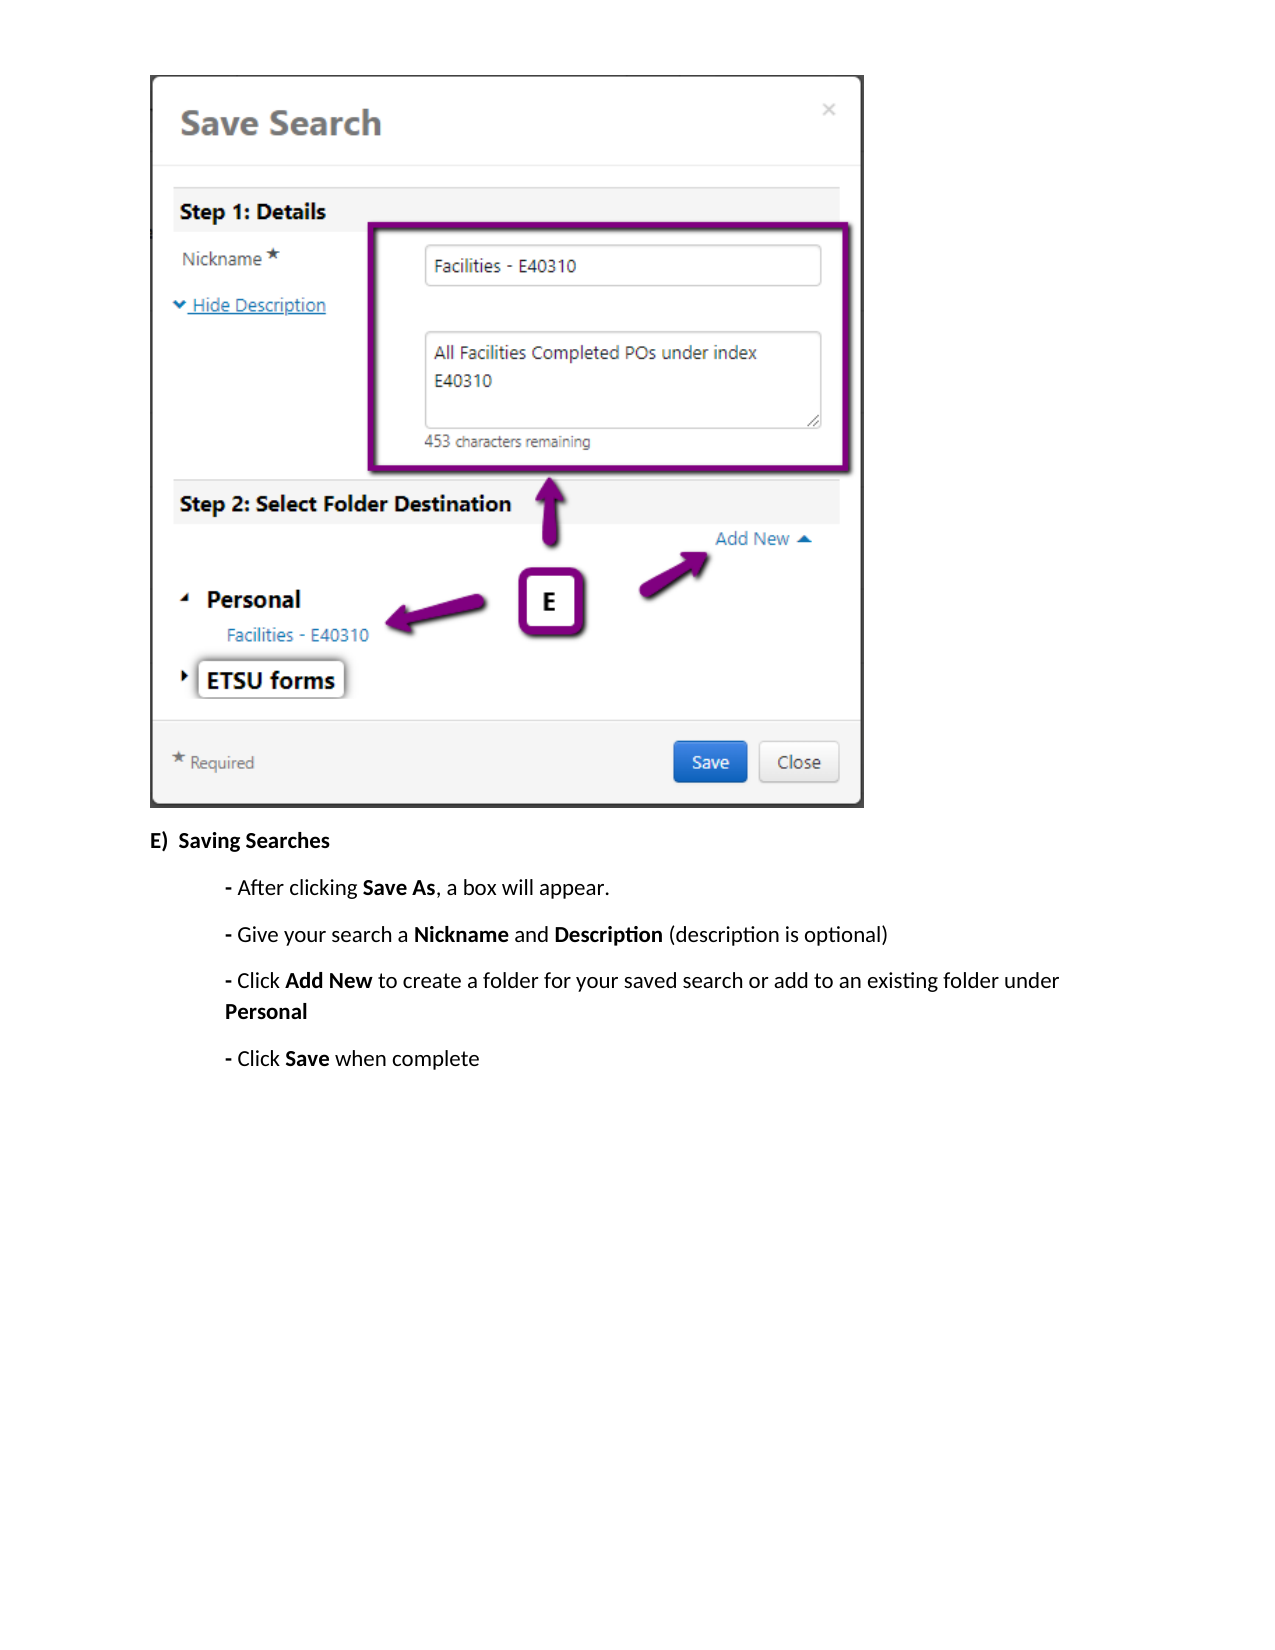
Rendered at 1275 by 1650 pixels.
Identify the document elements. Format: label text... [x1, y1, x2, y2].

text - Give your search a Nickname and Description (description is optional) [150, 920, 1125, 948]
text E) Saving Searches [150, 826, 1125, 854]
picture [150, 75, 864, 808]
text - Click Save when complete [150, 1044, 1125, 1072]
text - After clicking Save As, a box will appear. [150, 873, 1125, 901]
text - Click Add New to create a folder for your saved search or add to an existing folder under Personal [150, 967, 1125, 1025]
